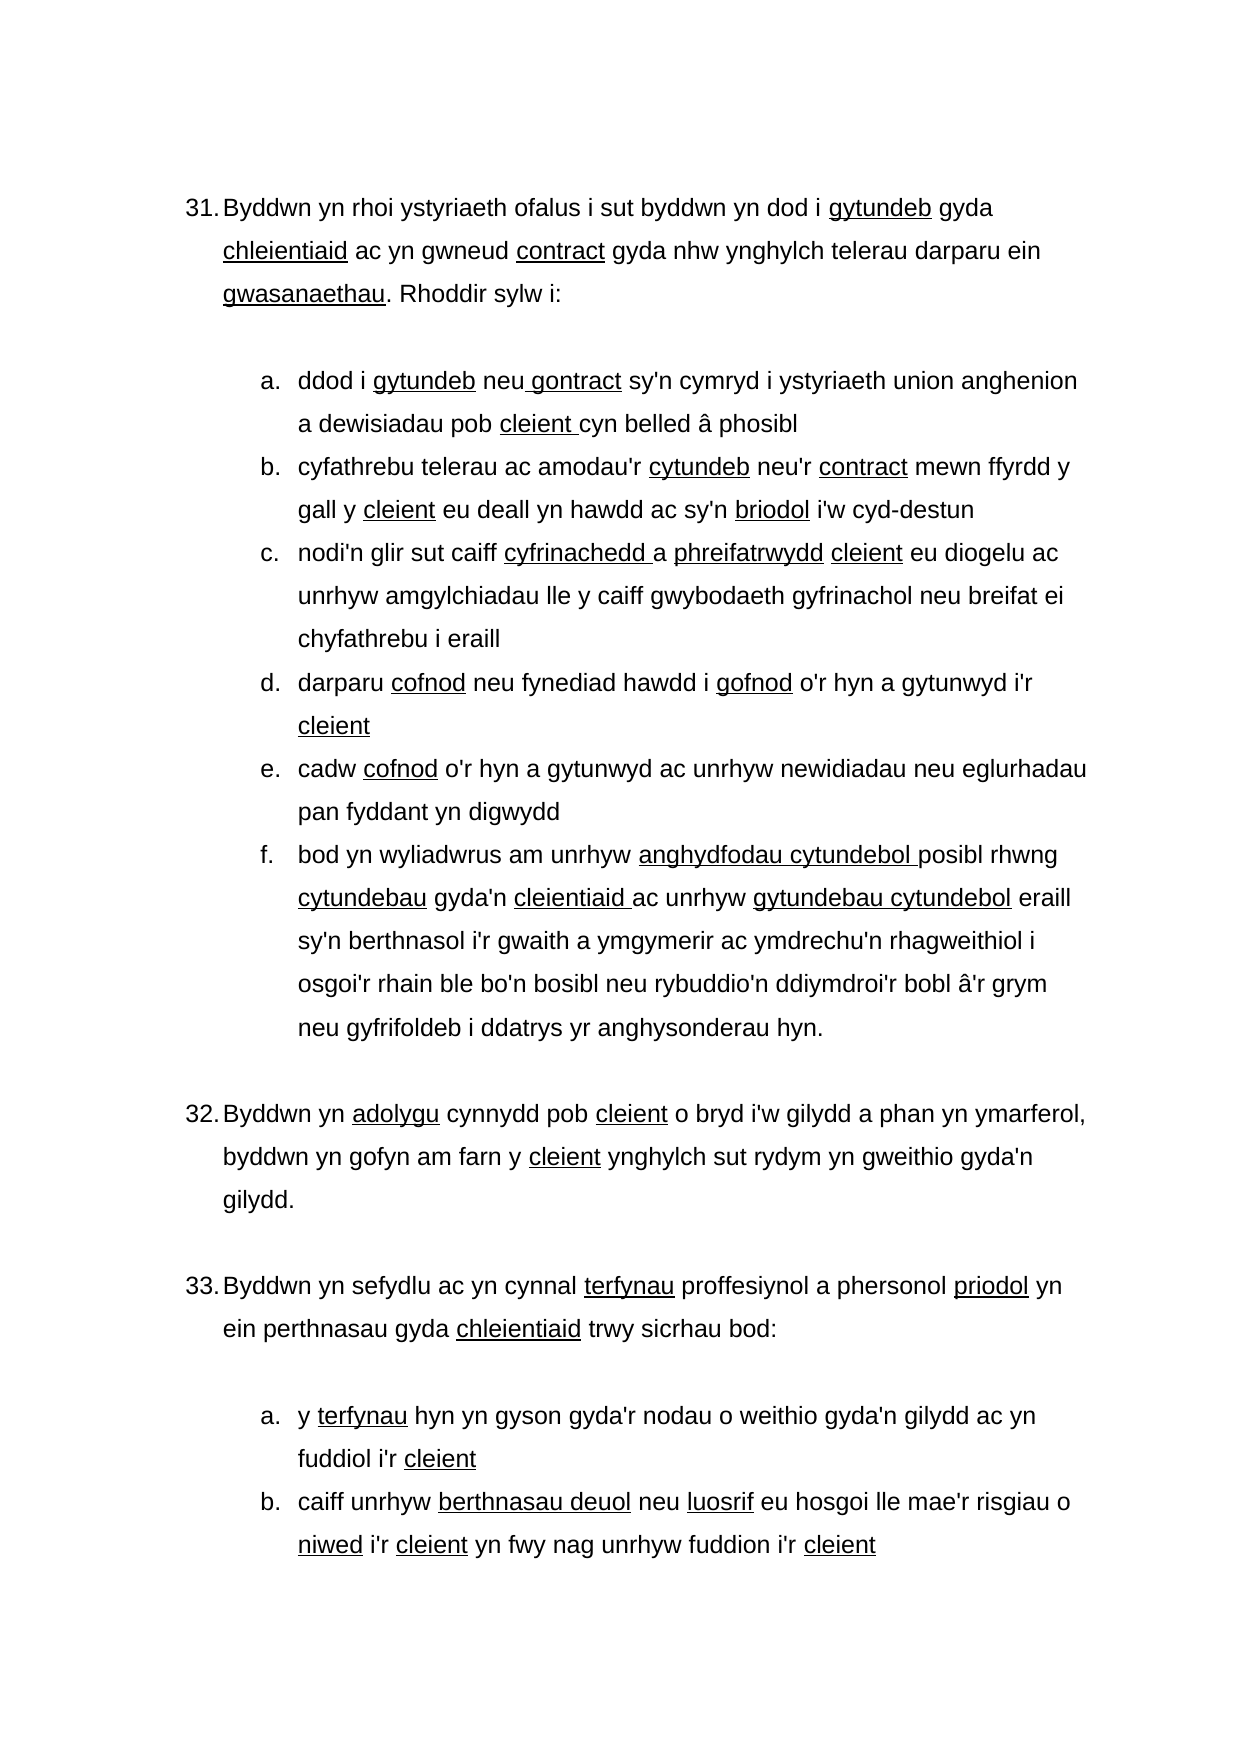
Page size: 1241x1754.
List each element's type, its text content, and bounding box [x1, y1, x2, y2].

list nodi'n glir sut caiff cyfrinachedd a phreifatrwydd cleient eu diogelu ac unrhyw amgylchiadau lle y caiff gwybodaeth gyfrinachol neu breifat ei chyfathrebu i eraill [260, 538, 1090, 653]
list caiff unrhyw berthnasau deuol neu luosrif eu hosgoi lle mae'r risgiau o niwed i'r cleient yn fwy nag unrhyw fuddion i'r cleient [260, 1487, 1090, 1559]
list y terfynau hyn yn gyson gyda'r nodau o weithio gyda'n gilydd ac yn fuddiol i'r cleient [260, 1401, 1090, 1472]
list bod yn wyliadwrus am unrhyw anghydfodau cytundebol posibl rhwng cytundebau gyda'n cleientiaid ac unrhyw gytundebau cytundebol eraill sy'n berthnasol i'r gwaith a ymgymerir ac ymdrechu'n rhagweithiol i osgoi'r rhain ble bo'n bosibl neu rybuddio'n ddiymdroi'r bobl â'r grym neu gyfrifoldeb i ddatrys yr anghysonderau hyn. [260, 840, 1090, 1041]
list cadw cofnod o'r hyn a gytunwyd ac unrhyw newidiadau neu eglurhadau pan fyddant yn digwydd [260, 754, 1090, 826]
list cyfathrebu telerau ac amodau'r cytundeb neu'r contract mewn ffyrdd y gall y cleient eu deall yn hawdd ac sy'n briodol i'w cyd-destun [260, 452, 1090, 524]
list Byddwn yn adolygu cynnydd pob cleient o bryd i'w gilydd a phan yn ymarferol, byddwn yn gofyn am farn y cleient ynghylch sut rydym yn gweithio gyda'n gilydd. [185, 1099, 1090, 1214]
list Byddwn yn sefydlu ac yn cynnal terfynau proffesiynol a phersonol priodol yn ein perthnasau gyda chleientiaid trwy sicrhau bod: [185, 1271, 1090, 1343]
list ddod i gytundeb neu gontract sy'n cymryd i ystyriaeth union anghenion a dewisiadau pob cleient cyn belled â phosibl [260, 366, 1090, 437]
list darparu cofnod neu fynediad hawdd i gofnod o'r hyn a gytunwyd i'r cleient [260, 667, 1090, 739]
list Byddwn yn rhoi ystyriaeth ofalus i sut byddwn yn dod i gytundeb gyda chleientiaid ac yn gwneud contract gyda nhw ynghylch telerau darparu ein gwasanaethau. Rhoddir sylw i: [185, 193, 1090, 308]
